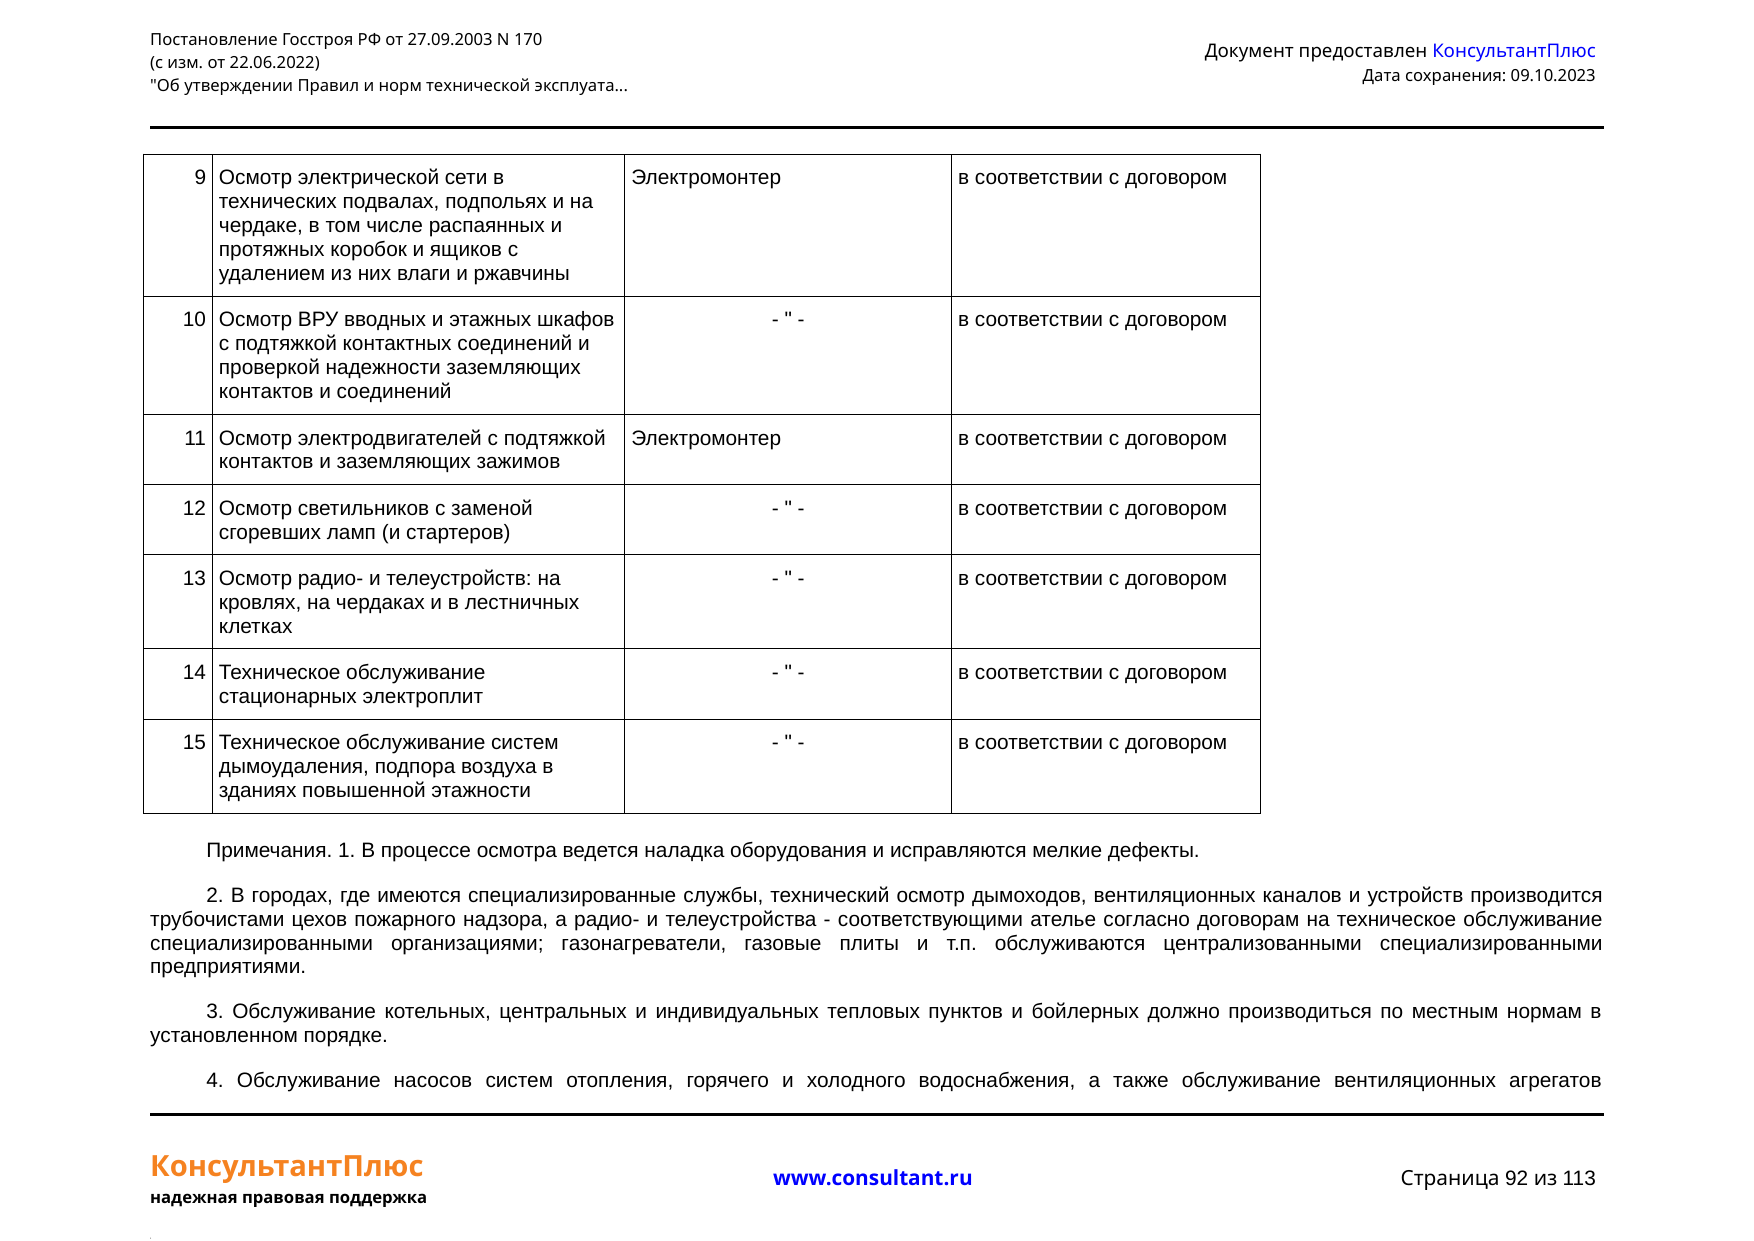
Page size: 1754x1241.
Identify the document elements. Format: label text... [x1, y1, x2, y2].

table_cell Осмотр ВРУ вводных и этажных шкафов с подтяжкой контактных соединений и проверкой надежности заземляющих контактов и соединений [213, 297, 624, 414]
table_cell в соответствии с договором [952, 297, 1260, 414]
table_cell - " - [625, 297, 951, 414]
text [150, 1068, 1604, 1092]
table_cell 14 [144, 649, 212, 718]
table_cell - " - [625, 555, 951, 648]
table_cell 9 [144, 155, 212, 296]
table_cell в соответствии с договором [952, 485, 1260, 554]
table_cell 11 [144, 415, 212, 484]
table_cell Электромонтер [625, 155, 951, 296]
table_cell 12 [144, 485, 212, 554]
table_cell 15 [144, 720, 212, 813]
table_cell 13 [144, 555, 212, 648]
table_cell в соответствии с договором [952, 649, 1260, 718]
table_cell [952, 155, 1260, 296]
table_cell Осмотр электрической сети в технических подвалах, подпольях и на чердаке, в том числе распаянных и протяжных коробок и ящиков с удалением из них влаги и ржавчины [213, 155, 624, 296]
table_cell - " - [625, 720, 951, 813]
text 3. Обслуживание котельных, центральных и индивидуальных тепловых пунктов и бойлерных должно производиться по местным нормам в установленном порядке. [150, 999, 1604, 1047]
table_cell в соответствии с договором [952, 555, 1260, 648]
table_cell - " - [625, 485, 951, 554]
table_cell в соответствии с договором [952, 720, 1260, 813]
table_cell Осмотр радио- и телеустройств: на кровлях, на чердаках и в лестничных клетках [213, 555, 624, 648]
table_cell в соответствии с договором [952, 415, 1260, 484]
table_cell Осмотр электродвигателей с подтяжкой контактов и заземляющих зажимов [213, 415, 624, 484]
table_cell Техническое обслуживание стационарных электроплит [213, 649, 624, 718]
table_cell Осмотр светильников с заменой сгоревших ламп (и стартеров) [213, 485, 624, 554]
table_cell - " - [625, 649, 951, 718]
table_cell Электромонтер [625, 415, 951, 484]
text 2. В городах, где имеются специализированные службы, технический осмотр дымоходов, вентиляционных каналов и устройств производится трубочистами цехов пожарного надзора, а радио- и телеустройства - соответствующими ателье согласно договорам на техническое обслуживание специализированными организациями; газонагреватели, газовые плиты и т.п. обслуживаются централизованными специализированными предприятиями. [150, 882, 1604, 978]
table_cell 10 [144, 297, 212, 414]
table_cell Техническое обслуживание систем дымоудаления, подпора воздуха в зданиях повышенной этажности [213, 720, 624, 813]
text Примечания. 1. В процессе осмотра ведется наладка оборудования и исправляются мелкие дефекты. [150, 838, 1604, 862]
